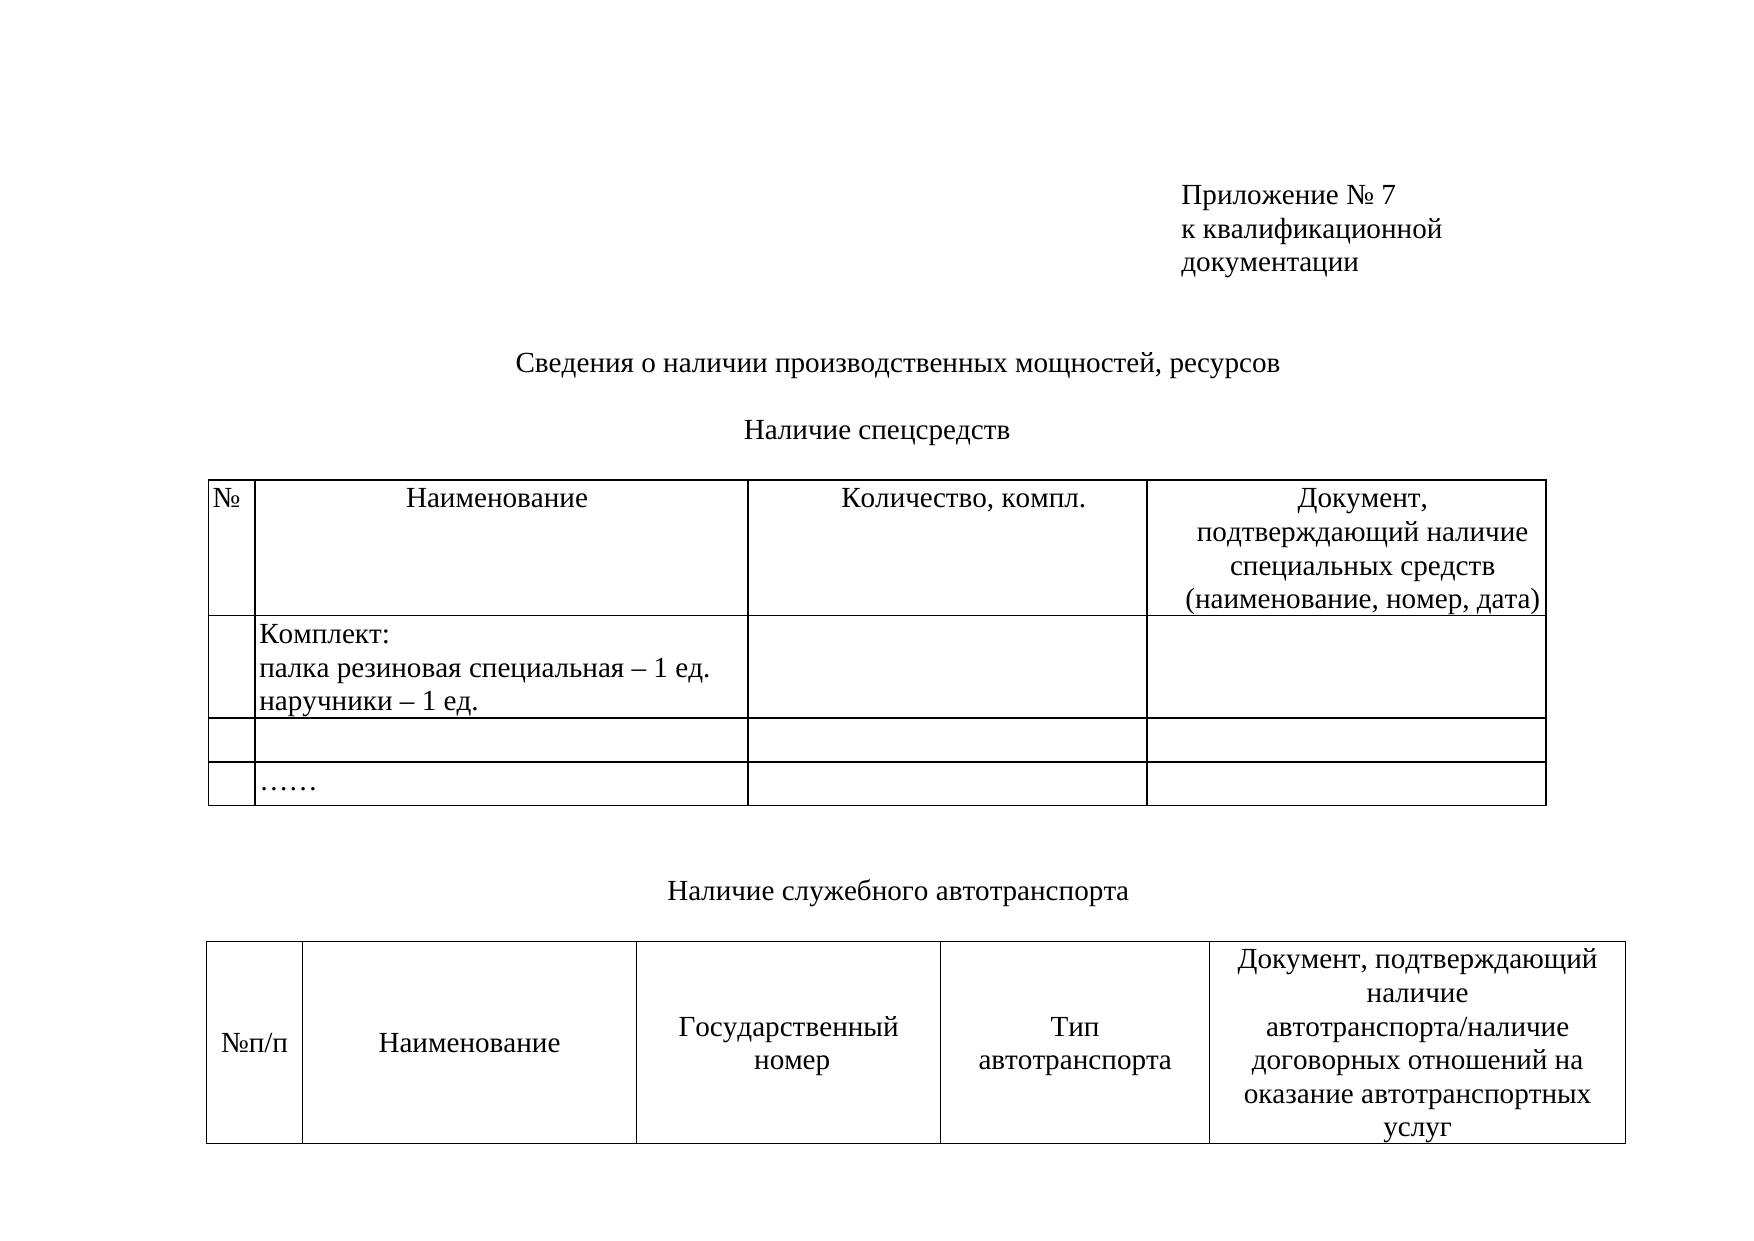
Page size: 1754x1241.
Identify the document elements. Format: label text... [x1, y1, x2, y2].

text к квалификационной документации [1181, 211, 1604, 278]
text Приложение № 7 [1181, 177, 1604, 211]
table_header Наименование [303, 942, 636, 1143]
table_cell [1148, 719, 1545, 761]
table_cell [749, 616, 1146, 717]
table_cell [1148, 616, 1545, 717]
text Наличие спецсредств [118, 412, 1636, 446]
table_cell [749, 719, 1146, 761]
table_header Количество, компл. [749, 481, 1146, 615]
table_header Государственный номер [637, 942, 940, 1143]
table_header Тип автотранспорта [941, 942, 1209, 1143]
text Наличие служебного автотранспорта [118, 873, 1604, 907]
table_header № [209, 481, 254, 615]
table_header Документ, подтверждающий наличие автотранспорта/наличие договорных отношений на оказание автотранспортных услуг [1210, 942, 1625, 1143]
table_cell [209, 719, 254, 761]
table_header Наименование [256, 481, 747, 615]
table_cell [209, 763, 254, 805]
table_cell [1148, 763, 1545, 805]
text Сведения о наличии производственных мощностей, ресурсов [118, 345, 1604, 378]
table_cell Комплект: палка резиновая специальная – 1 ед. наручники – 1 ед. [256, 616, 747, 717]
table_cell …… [256, 763, 747, 805]
table_header Документ, подтверждающий наличие специальных средств (наименование, номер, дата) [1148, 481, 1545, 615]
table_cell [749, 763, 1146, 805]
table_cell [209, 616, 254, 717]
table_header №п/п [207, 942, 302, 1143]
table_cell [256, 719, 747, 761]
